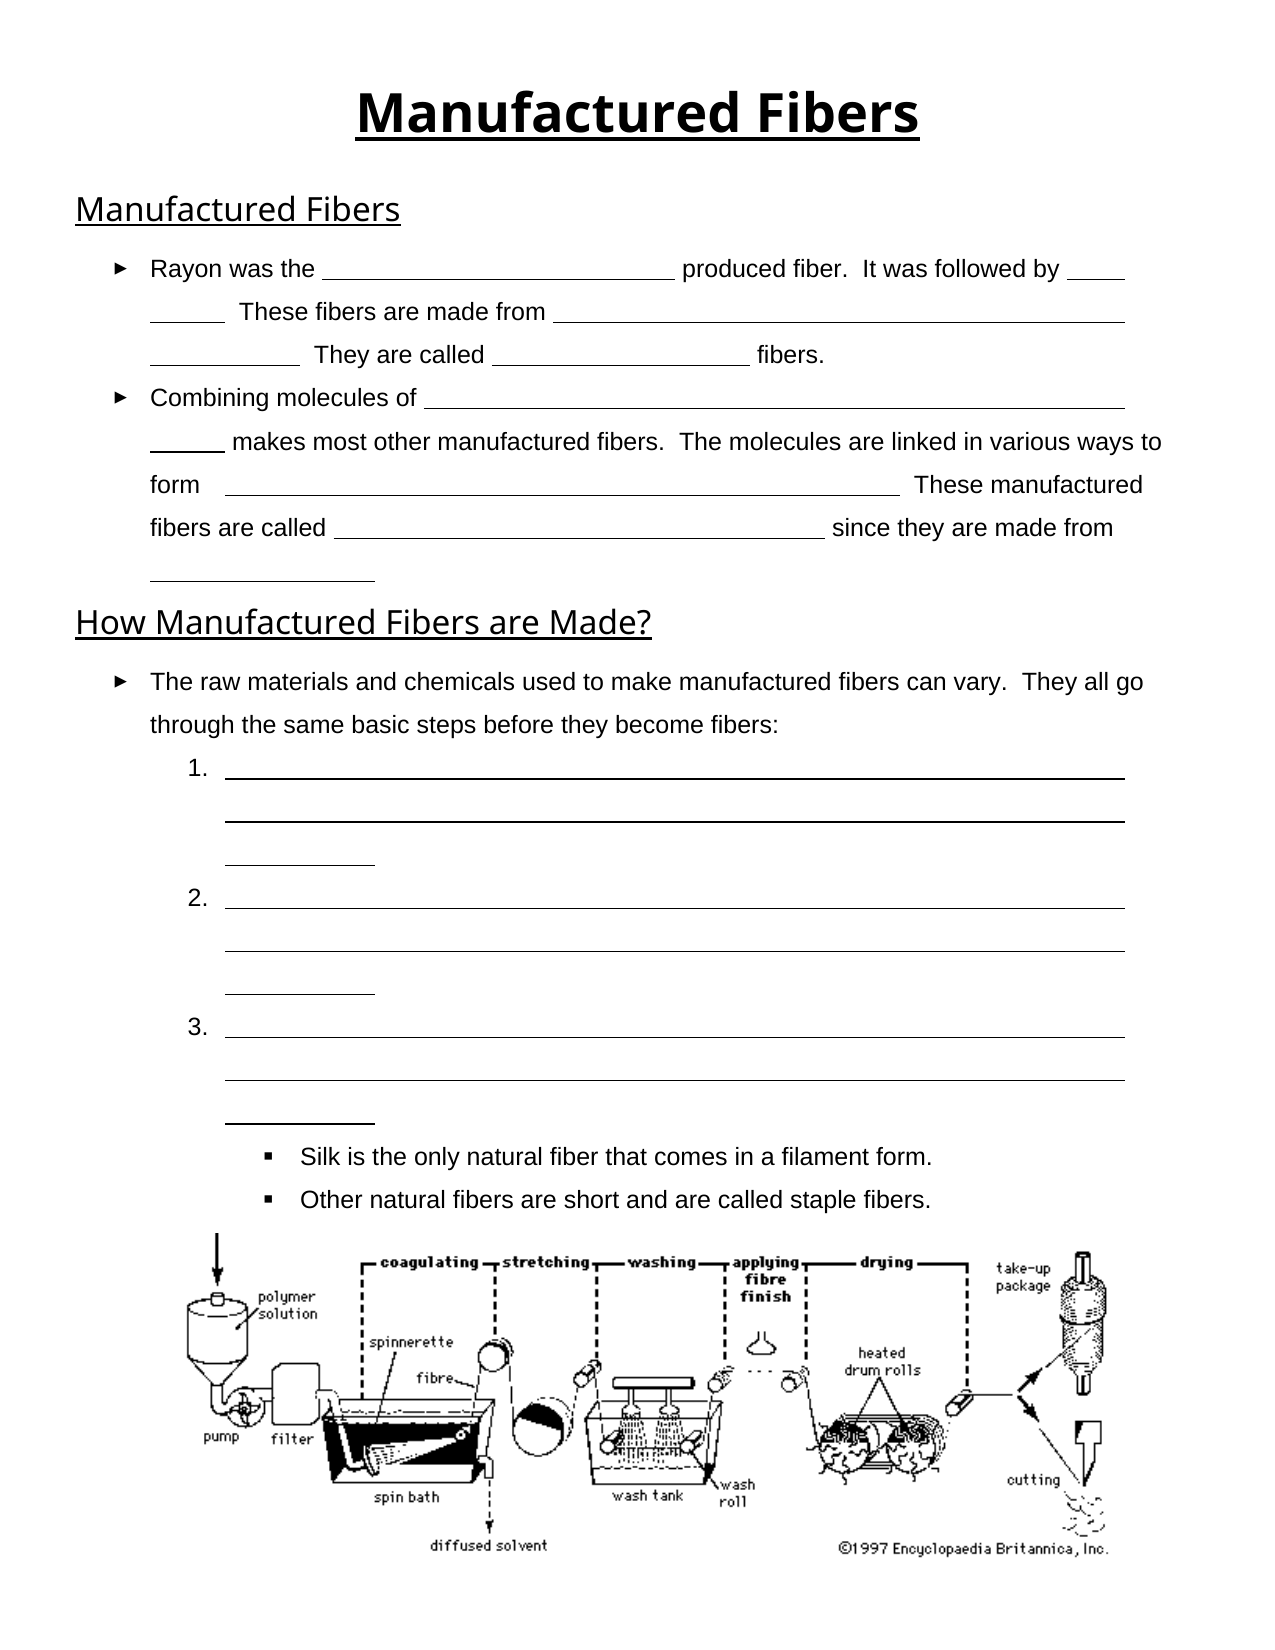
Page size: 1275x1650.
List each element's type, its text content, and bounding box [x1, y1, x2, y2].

text Manufactured Fibers [75, 186, 1200, 231]
text How Manufactured Fibers are Made? [75, 599, 1200, 644]
list Rayon was the produced fiber. It was followed by These fibers are made from They are called fibers. [112, 254, 1200, 369]
list Combining molecules of makes most other manufactured fibers. The molecules are linked in various ways to form These manufactured fibers are called since they are made from [112, 383, 1200, 584]
list The raw materials and chemicals used to make manufactured fibers can vary. They all go through the same basic steps before they become fibers: [112, 667, 1200, 739]
list Silk is the only natural fiber that comes in a filament form. [262, 1142, 1200, 1170]
text Manufactured Fibers [75, 75, 1200, 149]
list Other natural fibers are short and are called staple fibers. [262, 1185, 1200, 1214]
